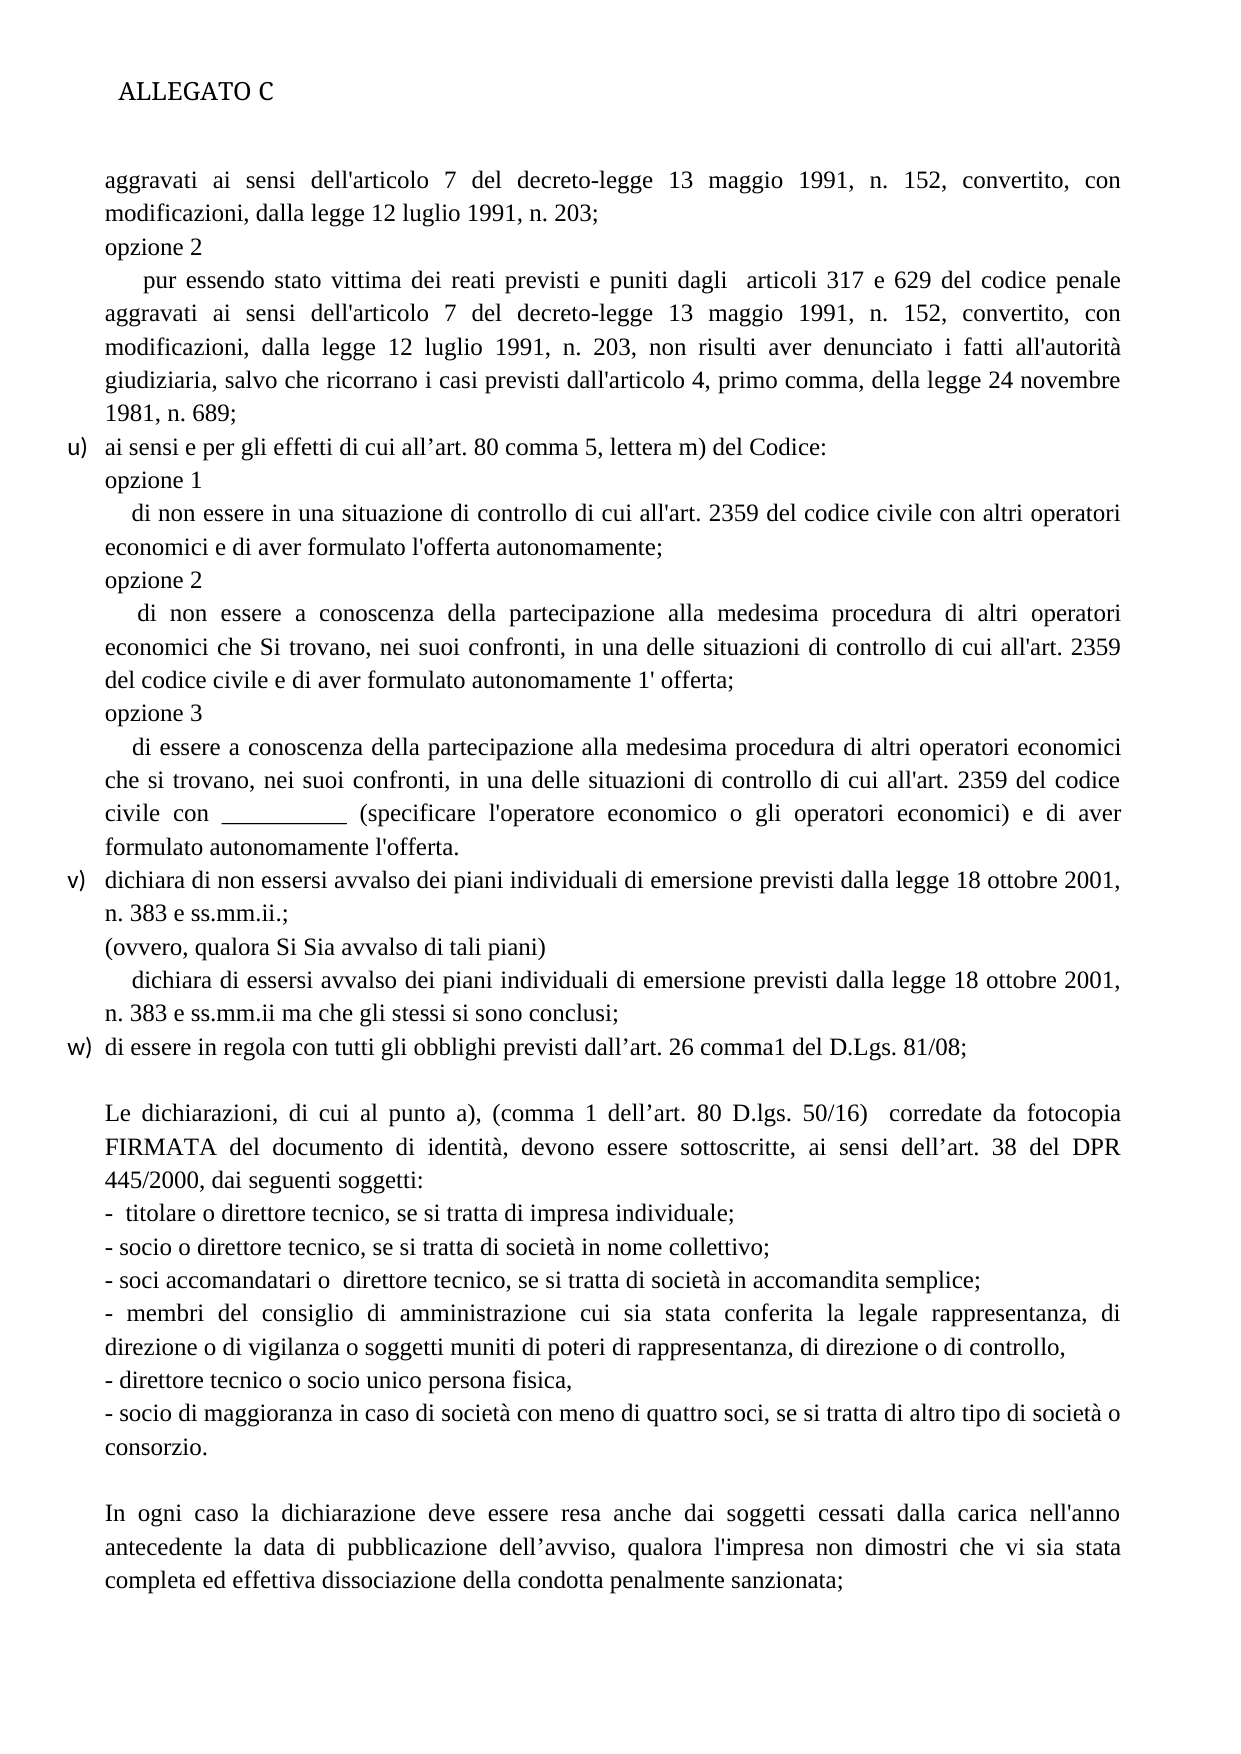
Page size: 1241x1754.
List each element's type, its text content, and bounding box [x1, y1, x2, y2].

text - direttore tecnico o socio unico persona fisica, [104, 1362, 1122, 1395]
text - soci accomandatari o direttore tecnico, se si tratta di società in accomandita semplice; [104, 1262, 1122, 1295]
text (ovvero, qualora Si Sia avvalso di tali piani) [104, 928, 1122, 962]
list ai sensi e per gli effetti di cui all’art. 80 comma 5, lettera m) del Codice: [67, 428, 1122, 462]
text opzione 1 [104, 462, 1122, 495]
text - socio di maggioranza in caso di società con meno di quattro soci, se si tratta di altro tipo di società o consorzio. [104, 1395, 1122, 1462]
list di essere in regola con tutti gli obblighi previsti dall’art. 26 comma1 del D.Lgs. 81/08; [67, 1028, 1122, 1062]
text opzione 2 [104, 562, 1122, 595]
text  di non essere a conoscenza della partecipazione alla medesima procedura di altri operatori economici che Si trovano, nei suoi confronti, in una delle situazioni di controllo di cui all'art. 2359 del codice civile e di aver formulato autonomamente 1' offerta; [104, 595, 1122, 695]
text In ogni caso la dichiarazione deve essere resa anche dai soggetti cessati dalla carica nell'anno antecedente la data di pubblicazione dell’avviso, qualora l'impresa non dimostri che vi sia stata completa ed effettiva dissociazione della condotta penalmente sanzionata; [104, 1495, 1122, 1595]
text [104, 162, 1122, 228]
text Le dichiarazioni, di cui al punto a), (comma 1 dell’art. 80 D.lgs. 50/16) corredate da fotocopia FIRMATA del documento di identità, devono essere sottoscritte, ai sensi dell’art. 38 del DPR 445/2000, dai seguenti soggetti: [104, 1095, 1122, 1195]
text - socio o direttore tecnico, se si tratta di società in nome collettivo; [104, 1228, 1122, 1262]
text opzione 3 [104, 695, 1122, 728]
text  dichiara di essersi avvalso dei piani individuali di emersione previsti dalla legge 18 ottobre 2001, n. 383 e ss.mm.ii ma che gli stessi si sono conclusi; [104, 962, 1122, 1028]
text  di non essere in una situazione di controllo di cui all'art. 2359 del codice civile con altri operatori economici e di aver formulato l'offerta autonomamente; [104, 495, 1122, 562]
text opzione 2 [104, 228, 1122, 262]
list dichiara di non essersi avvalso dei piani individuali di emersione previsti dalla legge 18 ottobre 2001, n. 383 e ss.mm.ii.; [67, 862, 1122, 928]
text - membri del consiglio di amministrazione cui sia stata conferita la legale rappresentanza, di direzione o di vigilanza o soggetti muniti di poteri di rappresentanza, di direzione o di controllo, [104, 1295, 1122, 1362]
text - titolare o direttore tecnico, se si tratta di impresa individuale; [104, 1195, 1122, 1228]
text  di essere a conoscenza della partecipazione alla medesima procedura di altri operatori economici che si trovano, nei suoi confronti, in una delle situazioni di controllo di cui all'art. 2359 del codice civile con __________ (specificare l'operatore economico o gli operatori economici) e di aver formulato autonomamente l'offerta. [104, 728, 1122, 862]
text  pur essendo stato vittima dei reati previsti e puniti dagli articoli 317 e 629 del codice penale aggravati ai sensi dell'articolo 7 del decreto-legge 13 maggio 1991, n. 152, convertito, con modificazioni, dalla legge 12 luglio 1991, n. 203, non risulti aver denunciato i fatti all'autorità giudiziaria, salvo che ricorrano i casi previsti dall'articolo 4, primo comma, della legge 24 novembre 1981, n. 689; [104, 262, 1122, 428]
